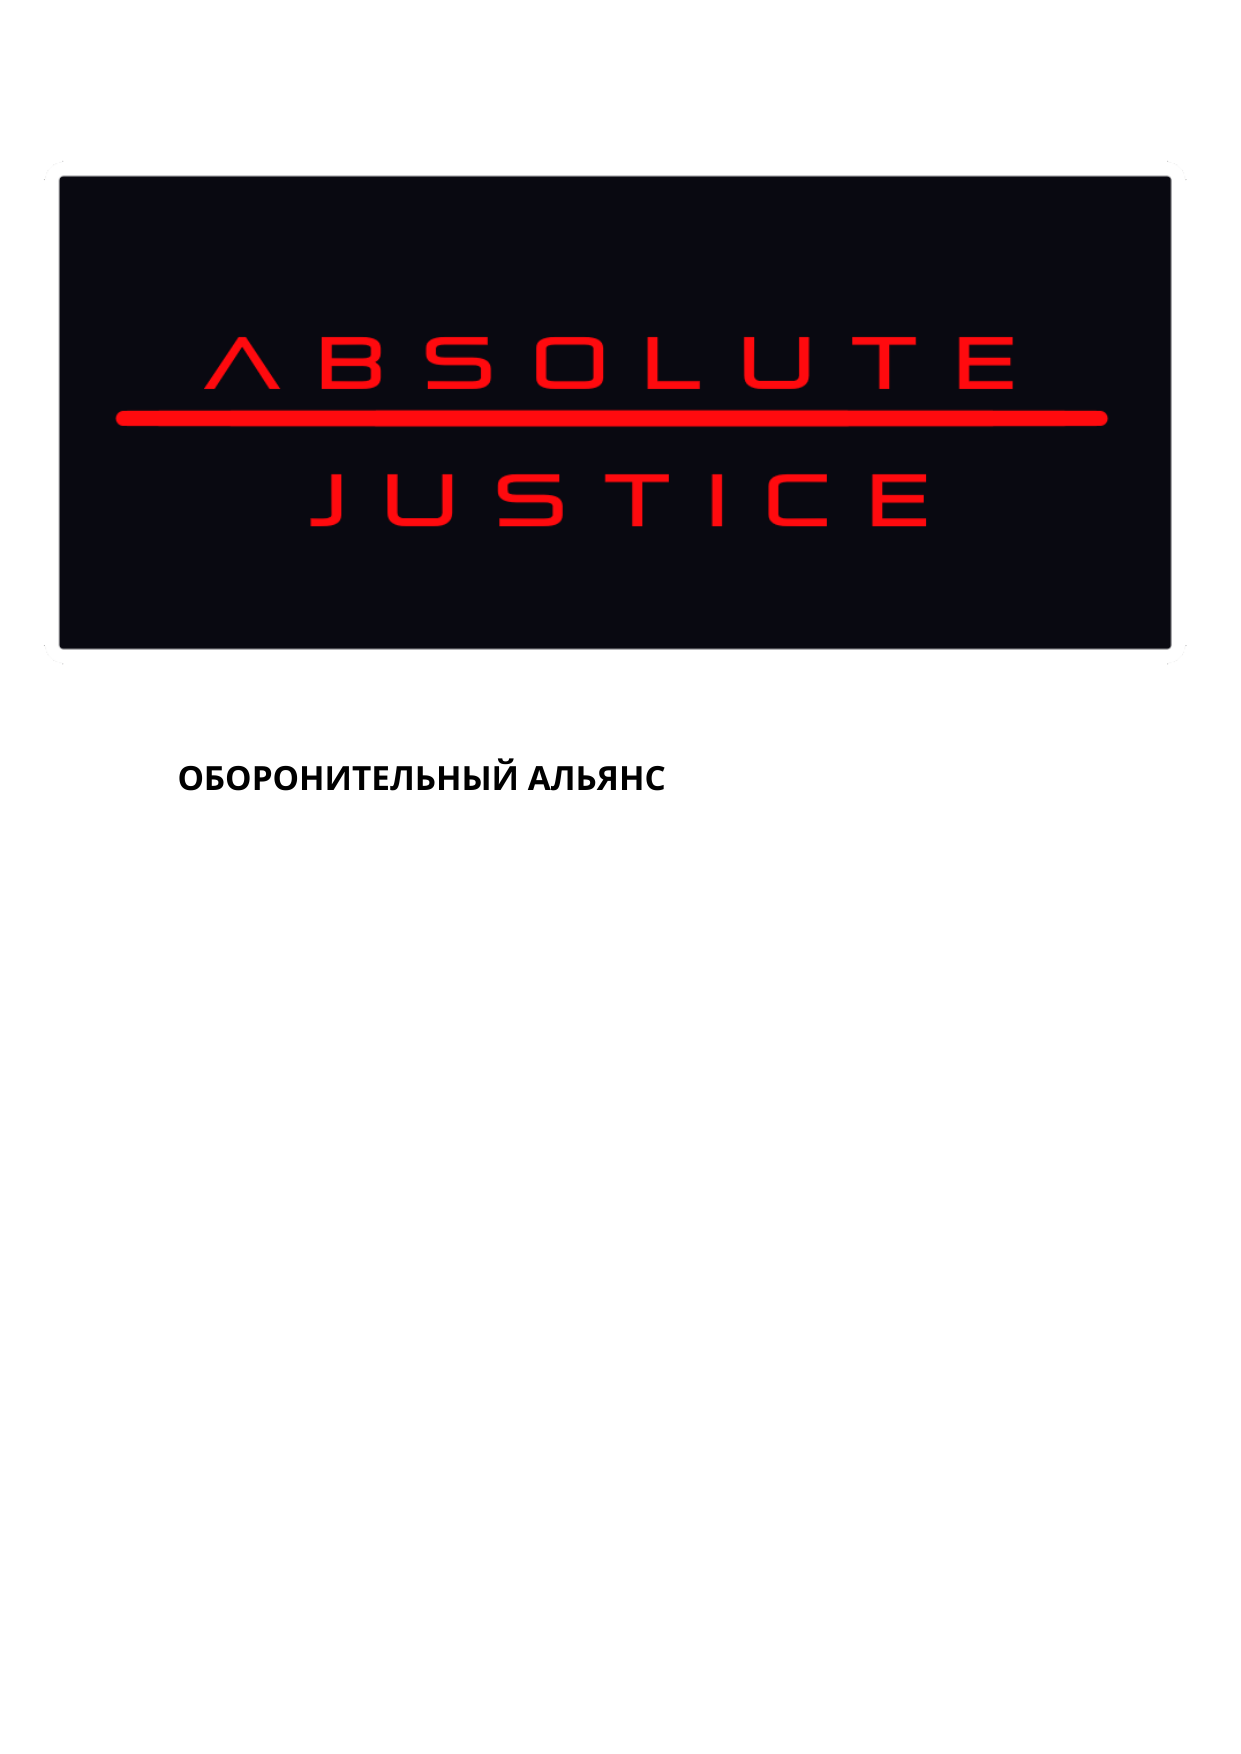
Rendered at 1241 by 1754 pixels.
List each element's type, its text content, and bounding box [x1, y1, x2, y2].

subtitle ОБОРОНИТЕЛЬНЫЙ АЛЬЯНС [177, 754, 1152, 800]
picture [0, 118, 1241, 697]
